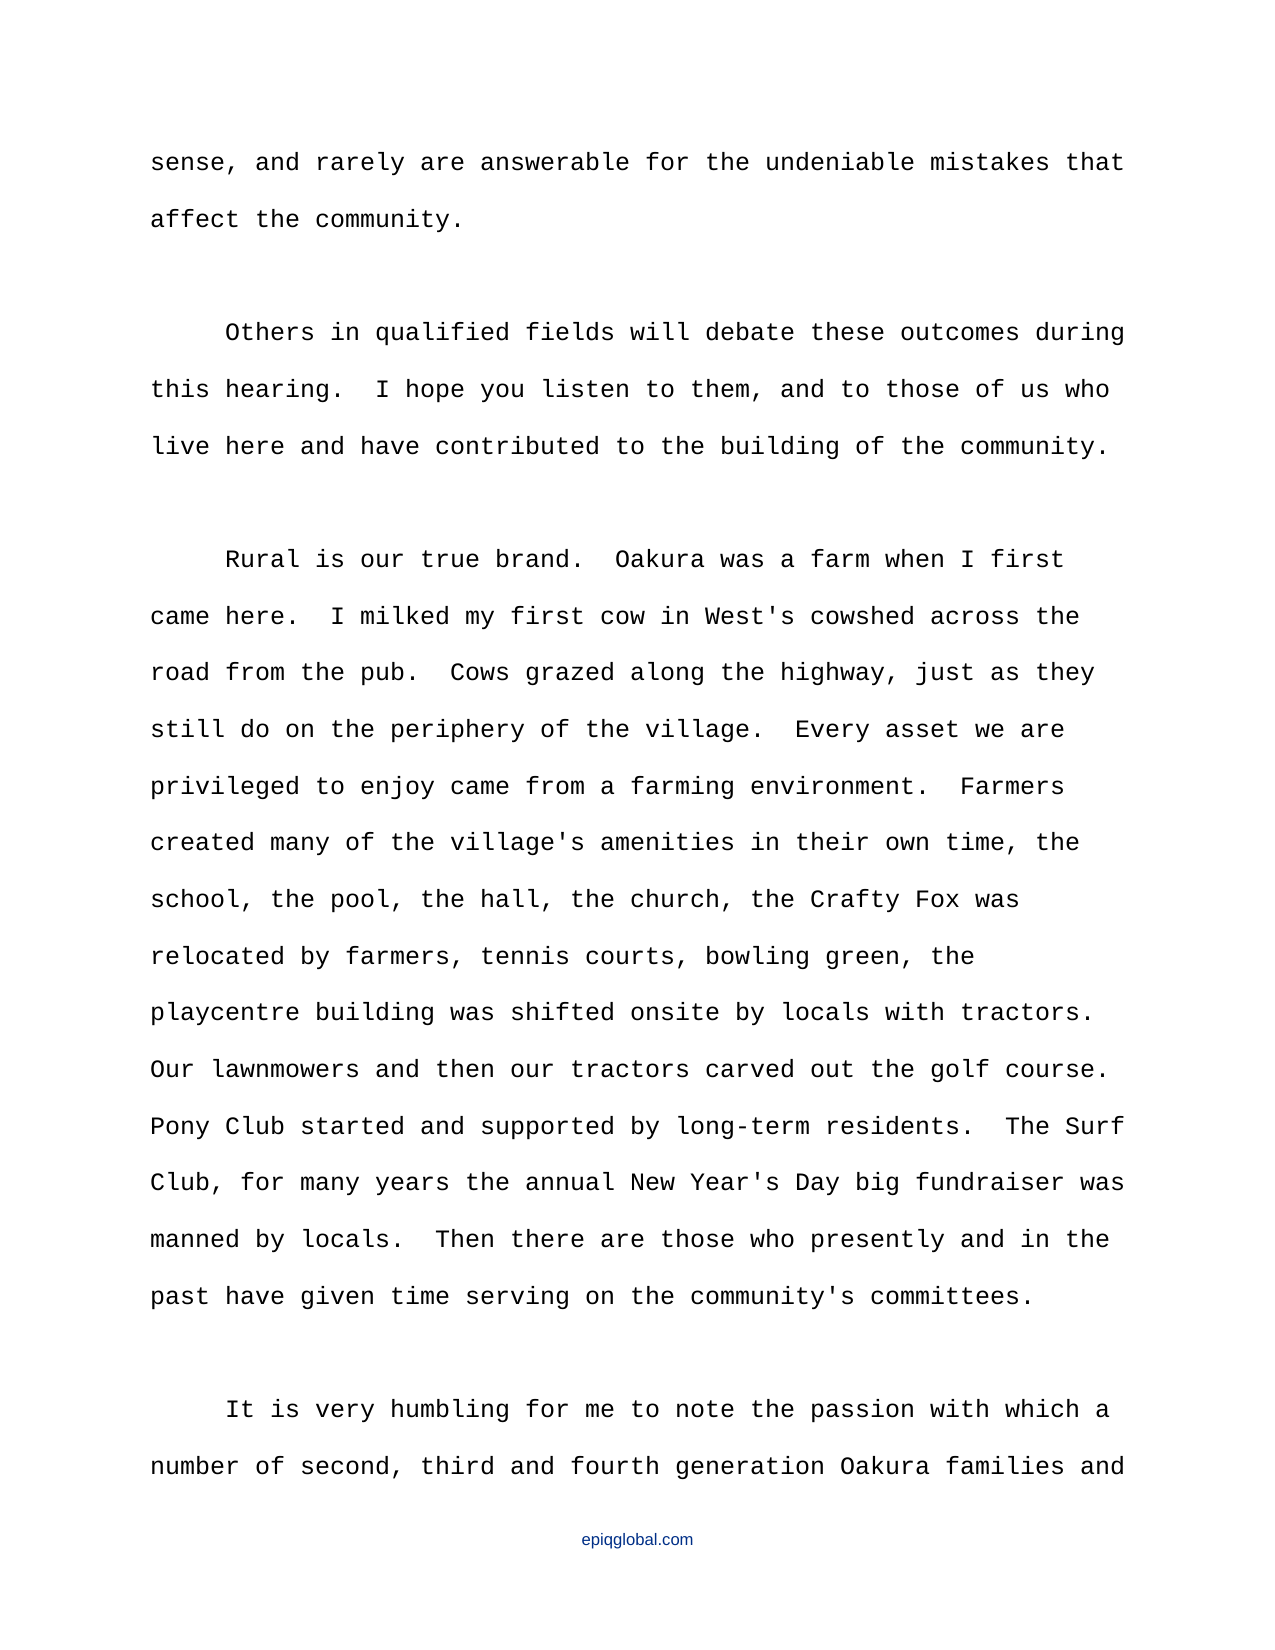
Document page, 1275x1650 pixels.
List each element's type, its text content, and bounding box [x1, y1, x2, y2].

text Rural is our true brand. Oakura was a farm when I first came here. I milked my first cow in West's cowshed across the road from the pub. Cows grazed along the highway, just as they still do on the periphery of the village. Every asset we are privileged to enjoy came from a farming environment. Farmers created many of the village's amenities in their own time, the school, the pool, the hall, the church, the Crafty Fox was relocated by farmers, tennis courts, bowling green, the playcentre building was shifted onsite by locals with tractors. Our lawnmowers and then our tractors carved out the golf course. Pony Club started and supported by long-term residents. The Surf Club, for many years the annual New Year's Day big fundraiser was manned by locals. Then there are those who presently and in the past have given time serving on the community's committees. [150, 547, 1125, 1312]
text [150, 1397, 1125, 1482]
text Others in qualified fields will debate these outcomes during this hearing. I hope you listen to them, and to those of us who live here and have contributed to the building of the community. [150, 320, 1125, 462]
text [150, 150, 1125, 235]
